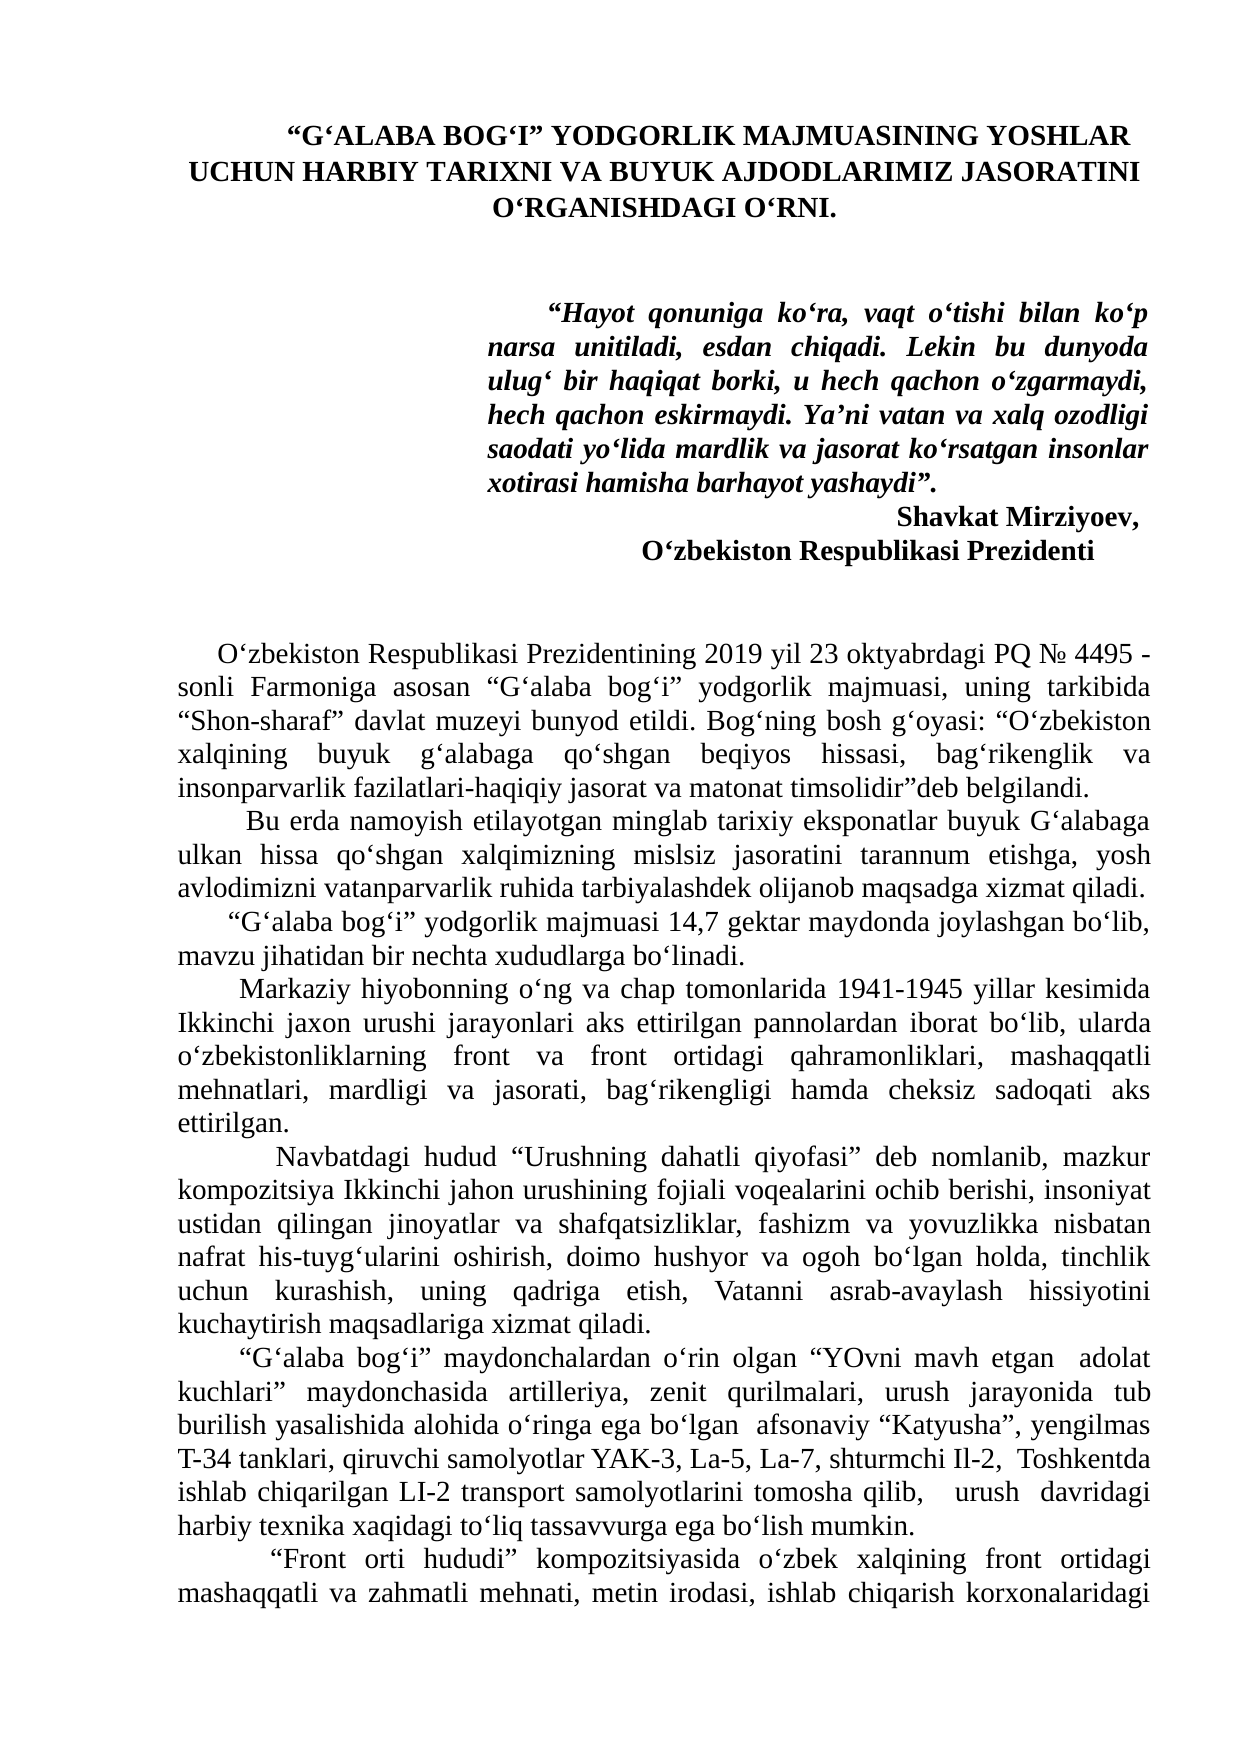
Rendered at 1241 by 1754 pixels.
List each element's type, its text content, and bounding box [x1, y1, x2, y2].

text Navbatdagi hudud “Urushning dahatli qiyofasi” deb nomlanib, mazkur kompozitsiya Ikkinchi jahon urushining fojiali voqealarini ochib berishi, insoniyat ustidan qilingan jinoyatlar va shafqatsizliklar, fashizm va yovuzlikka nisbatan nafrat his-tuyg‘ularini oshirish, doimo hushyor va ogoh bo‘lgan holda, tinchlik uchun kurashish, uning qadriga etish, Vatanni asrab-avaylash hissiyotini kuchaytirish maqsadlariga xizmat qiladi. [177, 1139, 1152, 1340]
text “Hayot qonuniga ko‘ra, vaqt o‘tishi bilan ko‘p narsa unitiladi, esdan chiqadi. Lekin bu dunyoda ulug‘ bir haqiqat borki, u hech qachon o‘zgarmaydi, hech qachon eskirmaydi. Ya’ni vatan va xalq ozodligi saodati yo‘lida mardlik va jasorat ko‘rsatgan insonlar xotirasi hamisha barhayot yashaydi”. [487, 294, 1152, 498]
text Bu erda namoyish etilayotgan minglab tarixiy eksponatlar buyuk G‘alabaga ulkan hissa qo‘shgan xalqimizning mislsiz jasoratini tarannum etishga, yosh avlodimizni vatanparvarlik ruhida tarbiyalashdek olijanob maqsadga xizmat qiladi. [177, 803, 1152, 904]
text Markaziy hiyobonning o‘ng va chap tomonlarida 1941-1945 yillar kesimida Ikkinchi jaxon urushi jarayonlari aks ettirilgan pannolardan iborat bo‘lib, ularda o‘zbekistonliklarning front va front ortidagi qahramonliklari, mashaqqatli mehnatlari, mardligi va jasorati, bag‘rikengligi hamda cheksiz sadoqati aks ettirilgan. [177, 971, 1152, 1139]
text O‘zbekiston Respublikasi Prezidentining 2019 yil 23 oktyabrdagi PQ № 4495 -sonli Farmoniga asosan “G‘alaba bog‘i” yodgorlik majmuasi, uning tarkibida “Shon-sharaf” davlat muzeyi bunyod etildi. Bog‘ning bosh g‘oyasi: “O‘zbekiston xalqining buyuk g‘alabaga qo‘shgan beqiyos hissasi, bag‘rikenglik va insonparvarlik fazilatlari-haqiqiy jasorat va matonat timsolidir”deb belgilandi. [177, 636, 1152, 803]
text “G‘alaba bog‘i” yodgorlik majmuasi 14,7 gektar maydonda joylashgan bo‘lib, mavzu jihatidan bir nechta xududlarga bo‘linadi. [177, 904, 1152, 971]
text Shavkat Mirziyoev, [487, 498, 1152, 532]
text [177, 1541, 1152, 1608]
text O‘zbekiston Respublikasi Prezidenti [487, 532, 1152, 566]
text “G‘alaba bog‘i” maydonchalardan o‘rin olgan “YOvni mavh etgan adolat kuchlari” maydonchasida artilleriya, zenit qurilmalari, urush jarayonida tub burilish yasalishida alohida o‘ringa ega bo‘lgan afsonaviy “Katyusha”, yengilmas T-34 tanklari, qiruvchi samolyotlar YAK-3, La-5, La-7, shturmchi Il-2, Toshkentda ishlab chiqarilgan LI-2 transport samolyotlarini tomosha qilib, urush davridagi harbiy texnika xaqidagi to‘liq tassavvurga ega bo‘lish mumkin. [177, 1340, 1152, 1541]
text “G‘ALABA BOG‘I” YODGORLIK MAJMUASINING YOSHLAR UCHUN HARBIY TARIXNI VA BUYUK AJDODLARIMIZ JASORATINI O‘RGANISHDAGI O‘RNI. [177, 118, 1152, 224]
